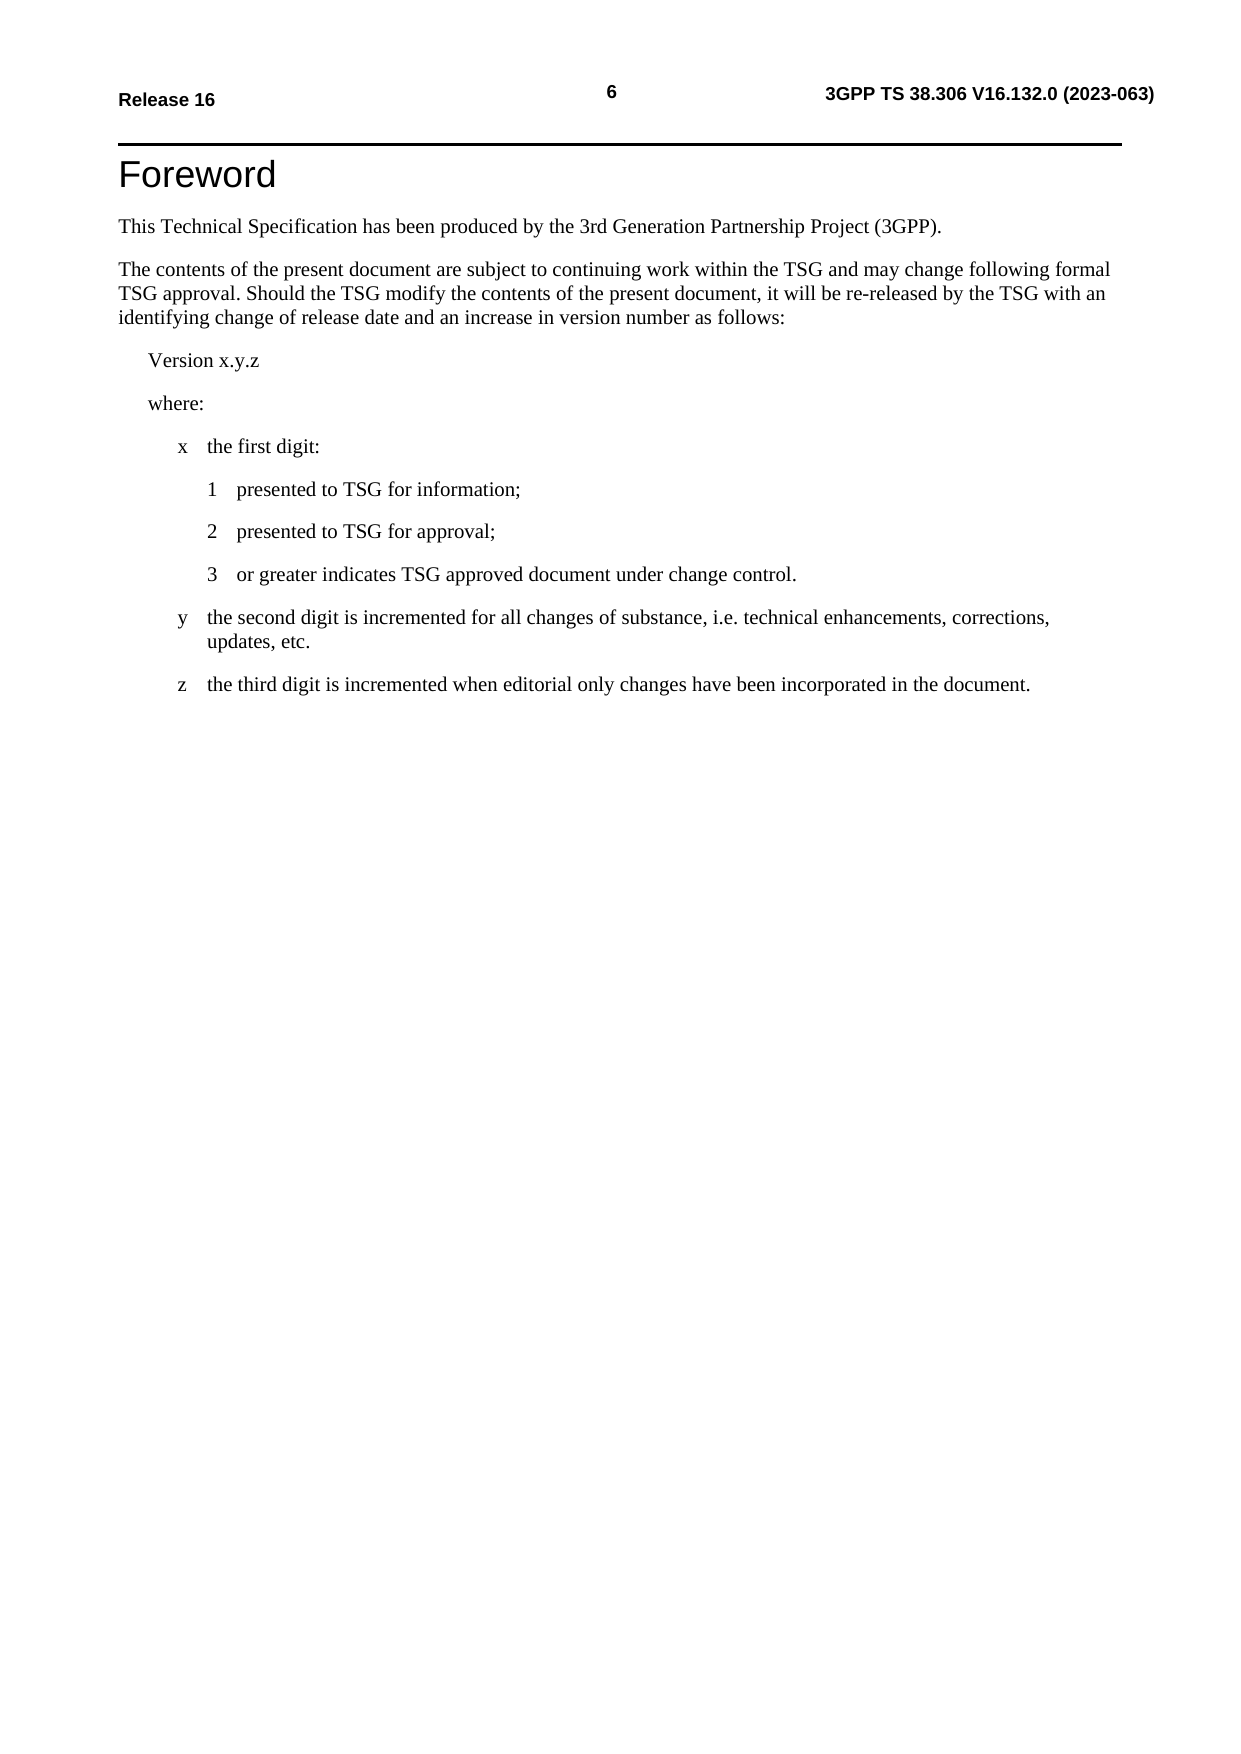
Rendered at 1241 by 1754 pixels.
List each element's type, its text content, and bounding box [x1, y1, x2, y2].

text 2 presented to TSG for approval; [207, 519, 1122, 543]
text 3 or greater indicates TSG approved document under change control. [207, 562, 1122, 586]
text 1 presented to TSG for information; [207, 477, 1122, 501]
subtitle Foreword [118, 146, 1122, 196]
text y the second digit is incremented for all changes of substance, i.e. technical enhancements, corrections, updates, etc. [177, 605, 1122, 653]
text x the first digit: [177, 434, 1122, 458]
text Version x.y.z [148, 348, 1122, 372]
text This Technical Specification has been produced by the 3rd Generation Partnership Project (3GPP). [118, 214, 1122, 238]
text z the third digit is incremented when editorial only changes have been incorporated in the document. [177, 672, 1122, 696]
text where: [148, 391, 1122, 415]
text The contents of the present document are subject to continuing work within the TSG and may change following formal TSG approval. Should the TSG modify the contents of the present document, it will be re-released by the TSG with an identifying change of release date and an increase in version number as follows: [118, 257, 1122, 329]
